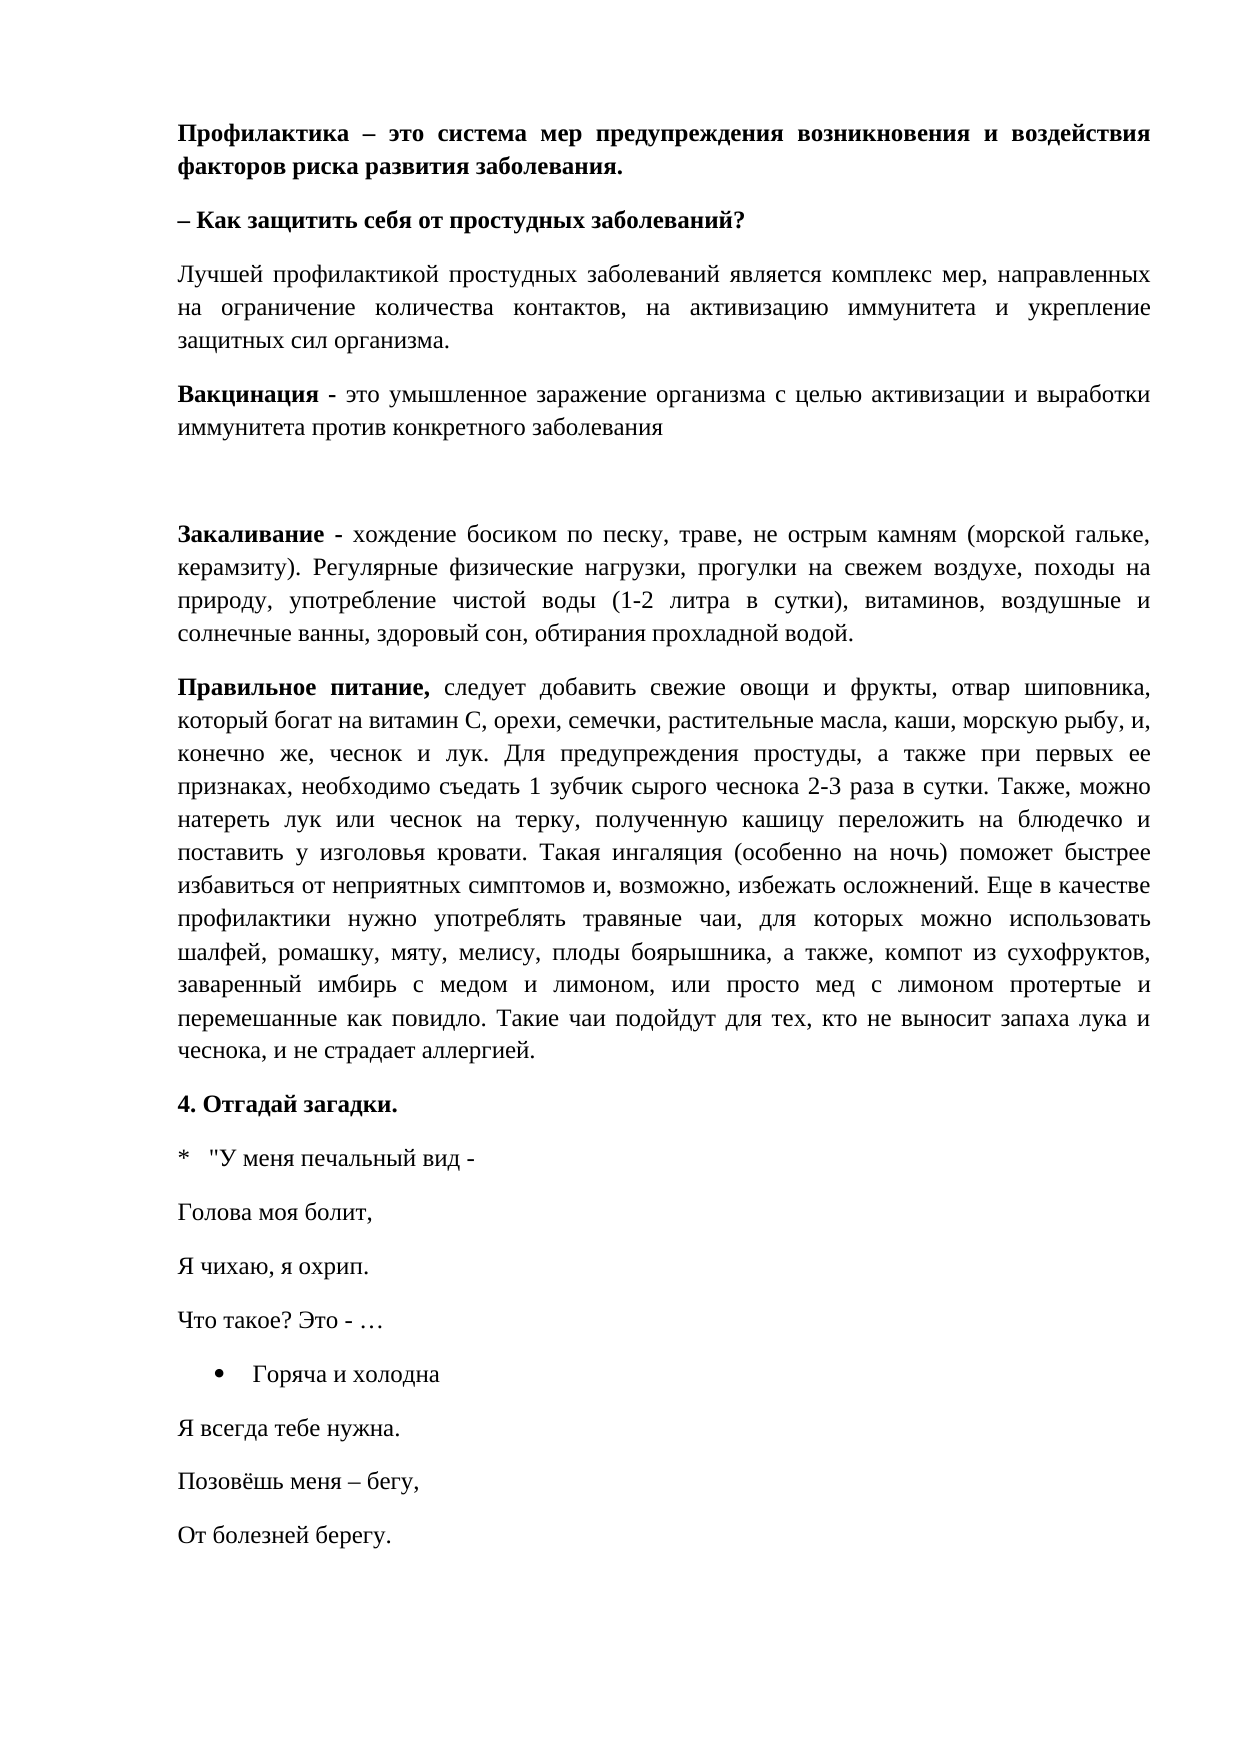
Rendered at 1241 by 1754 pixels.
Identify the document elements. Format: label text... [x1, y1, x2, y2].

text – Как защитить себя от простудных заболеваний? [177, 205, 1152, 234]
text Вакцинация - это умышленное заражение организма с целью активизации и выработки иммунитета против конкретного заболевания [177, 379, 1152, 441]
text * "У меня печальный вид - [177, 1143, 1152, 1172]
text Правильное питание, следует добавить свежие овощи и фрукты, отвар шиповника, который богат на витамин С, орехи, семечки, растительные масла, каши, морскую рыбу, и, конечно же, чеснок и лук. Для предупреждения простуды, а также при первых ее признаках, необходимо съедать 1 зубчик сырого чеснока 2-3 раза в сутки. Также, можно натереть лук или чеснок на терку, полученную кашицу переложить на блюдечко и поставить у изголовья кровати. Такая ингаляция (особенно на ночь) поможет быстрее избавиться от неприятных симптомов и, возможно, избежать осложнений. Еще в качестве профилактики нужно употреблять травяные чаи, для которых можно использовать шалфей, ромашку, мяту, мелису, плоды боярышника, а также, компот из сухофруктов, заваренный имбирь с медом и лимоном, или просто мед с лимоном протертые и перемешанные как повидло. Такие чаи подойдут для тех, кто не выносит запаха лука и чеснока, и не страдает аллергией. [177, 672, 1152, 1064]
text 4. Отгадай загадки. [177, 1089, 1152, 1118]
text От болезней берегу. [177, 1520, 1152, 1549]
text Позовёшь меня – бегу, [177, 1466, 1152, 1495]
list Горяча и холодна [215, 1359, 1152, 1387]
text Закаливание - хождение босиком по песку, траве, не острым камням (морской гальке, керамзиту). Регулярные физические нагрузки, прогулки на свежем воздухе, походы на природу, употребление чистой воды (1-2 литра в сутки), витаминов, воздушные и солнечные ванны, здоровый сон, обтирания прохладной водой. [177, 519, 1152, 647]
text Голова моя болит, [177, 1197, 1152, 1226]
text Я чихаю, я охрип. [177, 1251, 1152, 1280]
text Что такое? Это - … [177, 1305, 1152, 1334]
text Я всегда тебе нужна. [177, 1413, 1152, 1441]
text Лучшей профилактикой простудных заболеваний является комплекс мер, направленных на ограничение количества контактов, на активизацию иммунитета и укрепление защитных сил организма. [177, 259, 1152, 354]
text Профилактика – это система мер предупреждения возникновения и воздействия факторов риска развития заболевания. [177, 118, 1152, 180]
